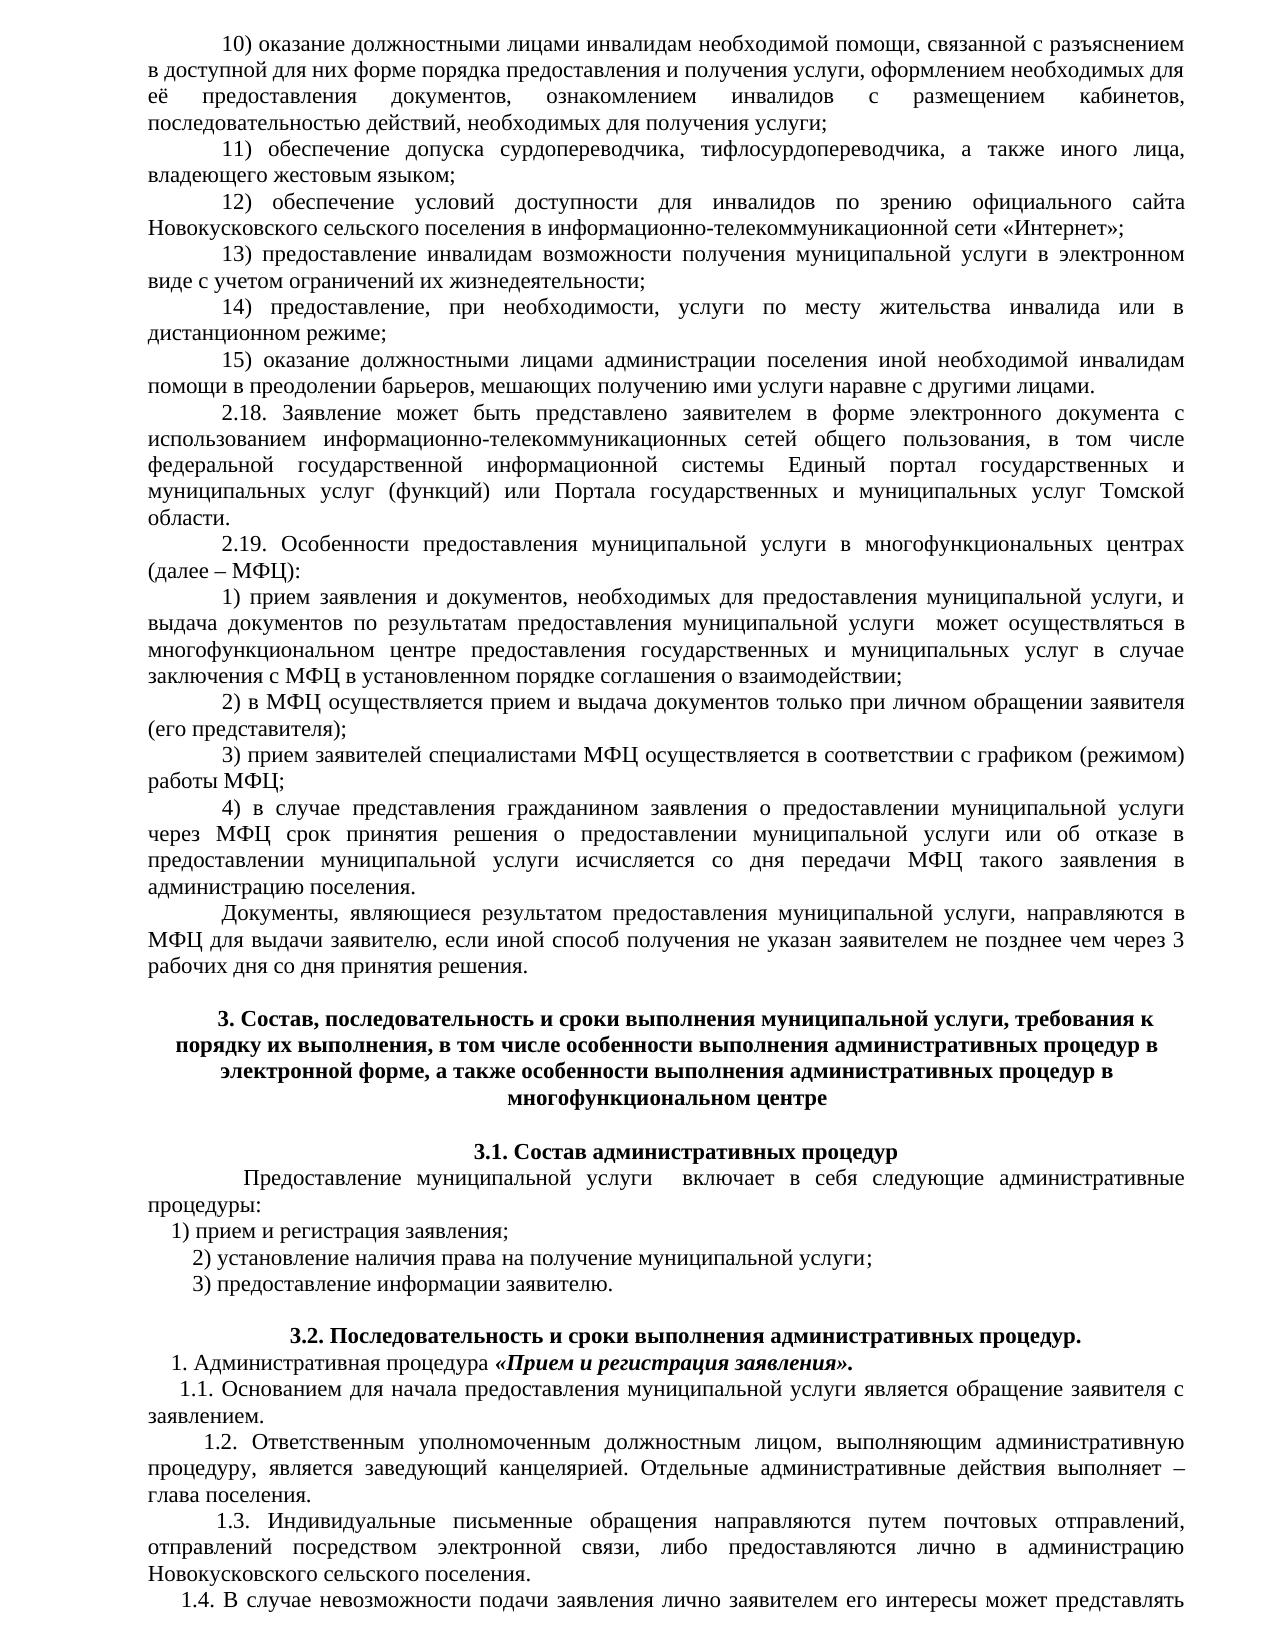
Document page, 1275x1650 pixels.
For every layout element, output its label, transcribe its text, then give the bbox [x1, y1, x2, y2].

text 2.18. Заявление может быть представлено заявителем в форме электронного документа с использованием информационно-телекоммуникационных сетей общего пользования, в том числе федеральной государственной информационной системы Единый портал государственных и муниципальных услуг (функций) или Портала государственных и муниципальных услуг Томской области. [148, 398, 1186, 530]
text 4) в случае представления гражданином заявления о предоставлении муниципальной услуги через МФЦ срок принятия решения о предоставлении муниципальной услуги или об отказе в предоставлении муниципальной услуги исчисляется со дня передачи МФЦ такого заявления в администрацию поселения. [148, 794, 1186, 899]
text 10) оказание должностными лицами инвалидам необходимой помощи, связанной с разъяснением в доступной для них форме порядка предоставления и получения услуги, оформлением необходимых для её предоставления документов, ознакомлением инвалидов с размещением кабинетов, последовательностью действий, необходимых для получения услуги; [148, 29, 1186, 135]
text 12) обеспечение условий доступности для инвалидов по зрению официального сайта Новокусковского сельского поселения в информационно-телекоммуникационной сети «Интернет»; [148, 188, 1186, 240]
text 2.19. Особенности предоставления муниципальной услуги в многофункциональных центрах (далее – МФЦ): [148, 530, 1186, 583]
text 3. Состав, последовательность и сроки выполнения муниципальной услуги, требования к порядку их выполнения, в том числе особенности выполнения административных процедур в электронной форме, а также особенности выполнения административных процедур в многофункциональном центре [148, 1005, 1186, 1110]
text 3) предоставление информации заявителю. [148, 1270, 1186, 1296]
text 2) установление наличия права на получение муниципальной услуги; [148, 1243, 1186, 1270]
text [148, 1586, 1186, 1612]
text Документы, являющиеся результатом предоставления муниципальной услуги, направляются в МФЦ для выдачи заявителю, если иной способ получения не указан заявителем не позднее чем через 3 рабочих дня со дня принятия решения. [148, 899, 1186, 978]
text 13) предоставление инвалидам возможности получения муниципальной услуги в электронном виде с учетом ограничений их жизнедеятельности; [148, 240, 1186, 293]
text 14) предоставление, при необходимости, услуги по месту жительства инвалида или в дистанционном режиме; [148, 293, 1186, 346]
text 1) прием заявления и документов, необходимых для предоставления муниципальной услуги, и выдача документов по результатам предоставления муниципальной услуги может осуществляться в многофункциональном центре предоставления государственных и муниципальных услуг в случае заключения с МФЦ в установленном порядке соглашения о взаимодействии; [148, 583, 1186, 688]
text 3.1. Состав административных процедур [148, 1138, 1186, 1164]
text 1) прием и регистрация заявления; [148, 1217, 1186, 1243]
text Предоставление муниципальной услуги включает в себя следующие административные процедуры: [148, 1164, 1186, 1217]
text 15) оказание должностными лицами администрации поселения иной необходимой инвалидам помощи в преодолении барьеров, мешающих получению ими услуги наравне с другими лицами. [148, 346, 1186, 398]
text 3) прием заявителей специалистами МФЦ осуществляется в соответствии с графиком (режимом) работы МФЦ; [148, 741, 1186, 794]
text 1.2. Ответственным уполномоченным должностным лицом, выполняющим административную процедуру, является заведующий канцелярией. Отдельные административные действия выполняет – глава поселения. [148, 1428, 1186, 1507]
text 1.1. Основанием для начала предоставления муниципальной услуги является обращение заявителя с заявлением. [148, 1375, 1186, 1428]
text 2) в МФЦ осуществляется прием и выдача документов только при личном обращении заявителя (его представителя); [148, 688, 1186, 741]
text 1. Административная процедура «Прием и регистрация заявления». [148, 1349, 1186, 1375]
text 3.2. Последовательность и сроки выполнения административных процедур. [148, 1323, 1186, 1349]
text 11) обеспечение допуска сурдопереводчика, тифлосурдопереводчика, а также иного лица, владеющего жестовым языком; [148, 135, 1186, 188]
text 1.3. Индивидуальные письменные обращения направляются путем почтовых отправлений, отправлений посредством электронной связи, либо предоставляются лично в администрацию Новокусковского сельского поселения. [148, 1507, 1186, 1586]
